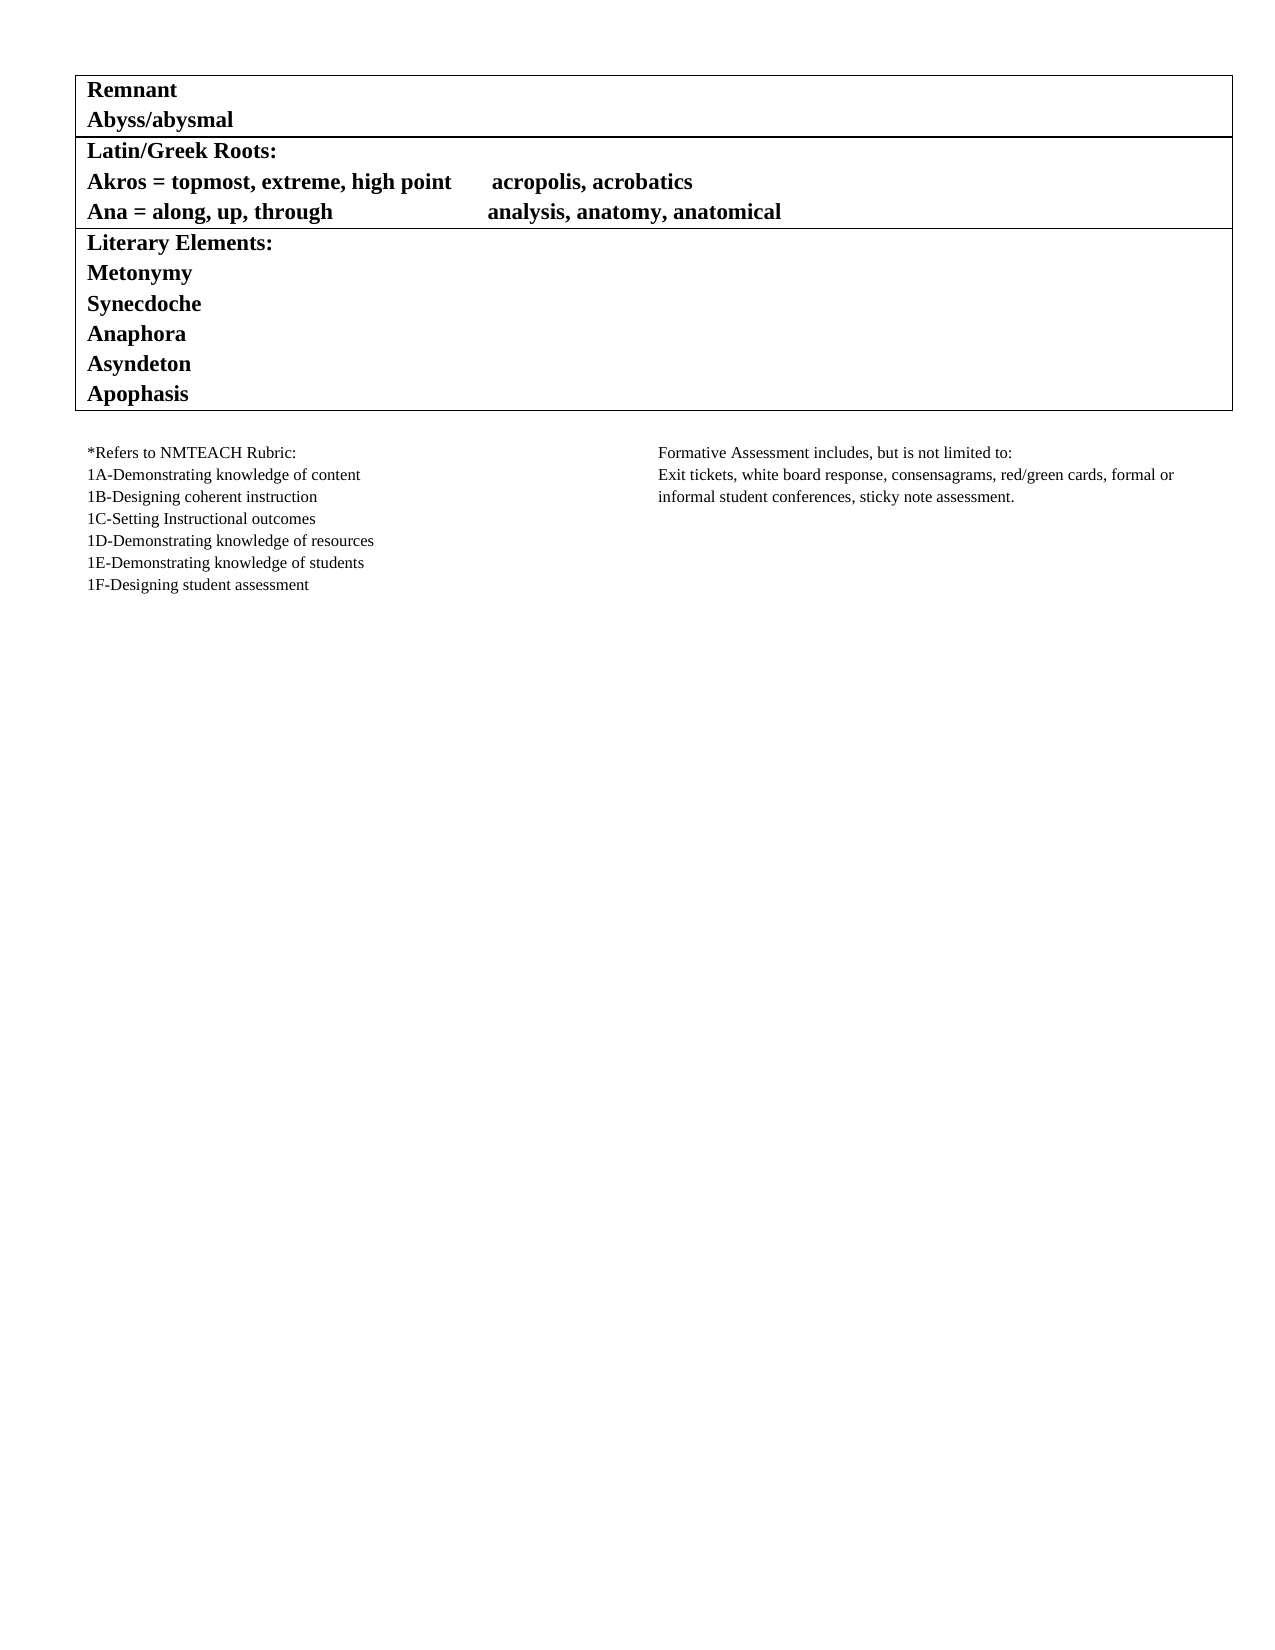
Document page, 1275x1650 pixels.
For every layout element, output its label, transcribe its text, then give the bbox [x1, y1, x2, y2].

table_header Formative Assessment includes, but is not limited to: Exit tickets, white board response, consensagrams, red/green cards, formal or informal student conferences, sticky note assessment. [647, 443, 1199, 598]
table_header *Refers to NMTEACH Rubric: 1A-Demonstrating knowledge of content 1B-Designing coherent instruction 1C-Setting Instructional outcomes 1D-Demonstrating knowledge of resources 1E-Demonstrating knowledge of students 1F-Designing student assessment [76, 443, 646, 598]
table_cell Literary Elements: Metonymy Synecdoche Anaphora Asyndeton Apophasis [76, 229, 1232, 410]
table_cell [76, 76, 1232, 136]
table_cell Latin/Greek Roots: Akros = topmost, extreme, high point acropolis, acrobatics Ana = along, up, through analysis, anatomy, anatomical [76, 138, 1232, 228]
